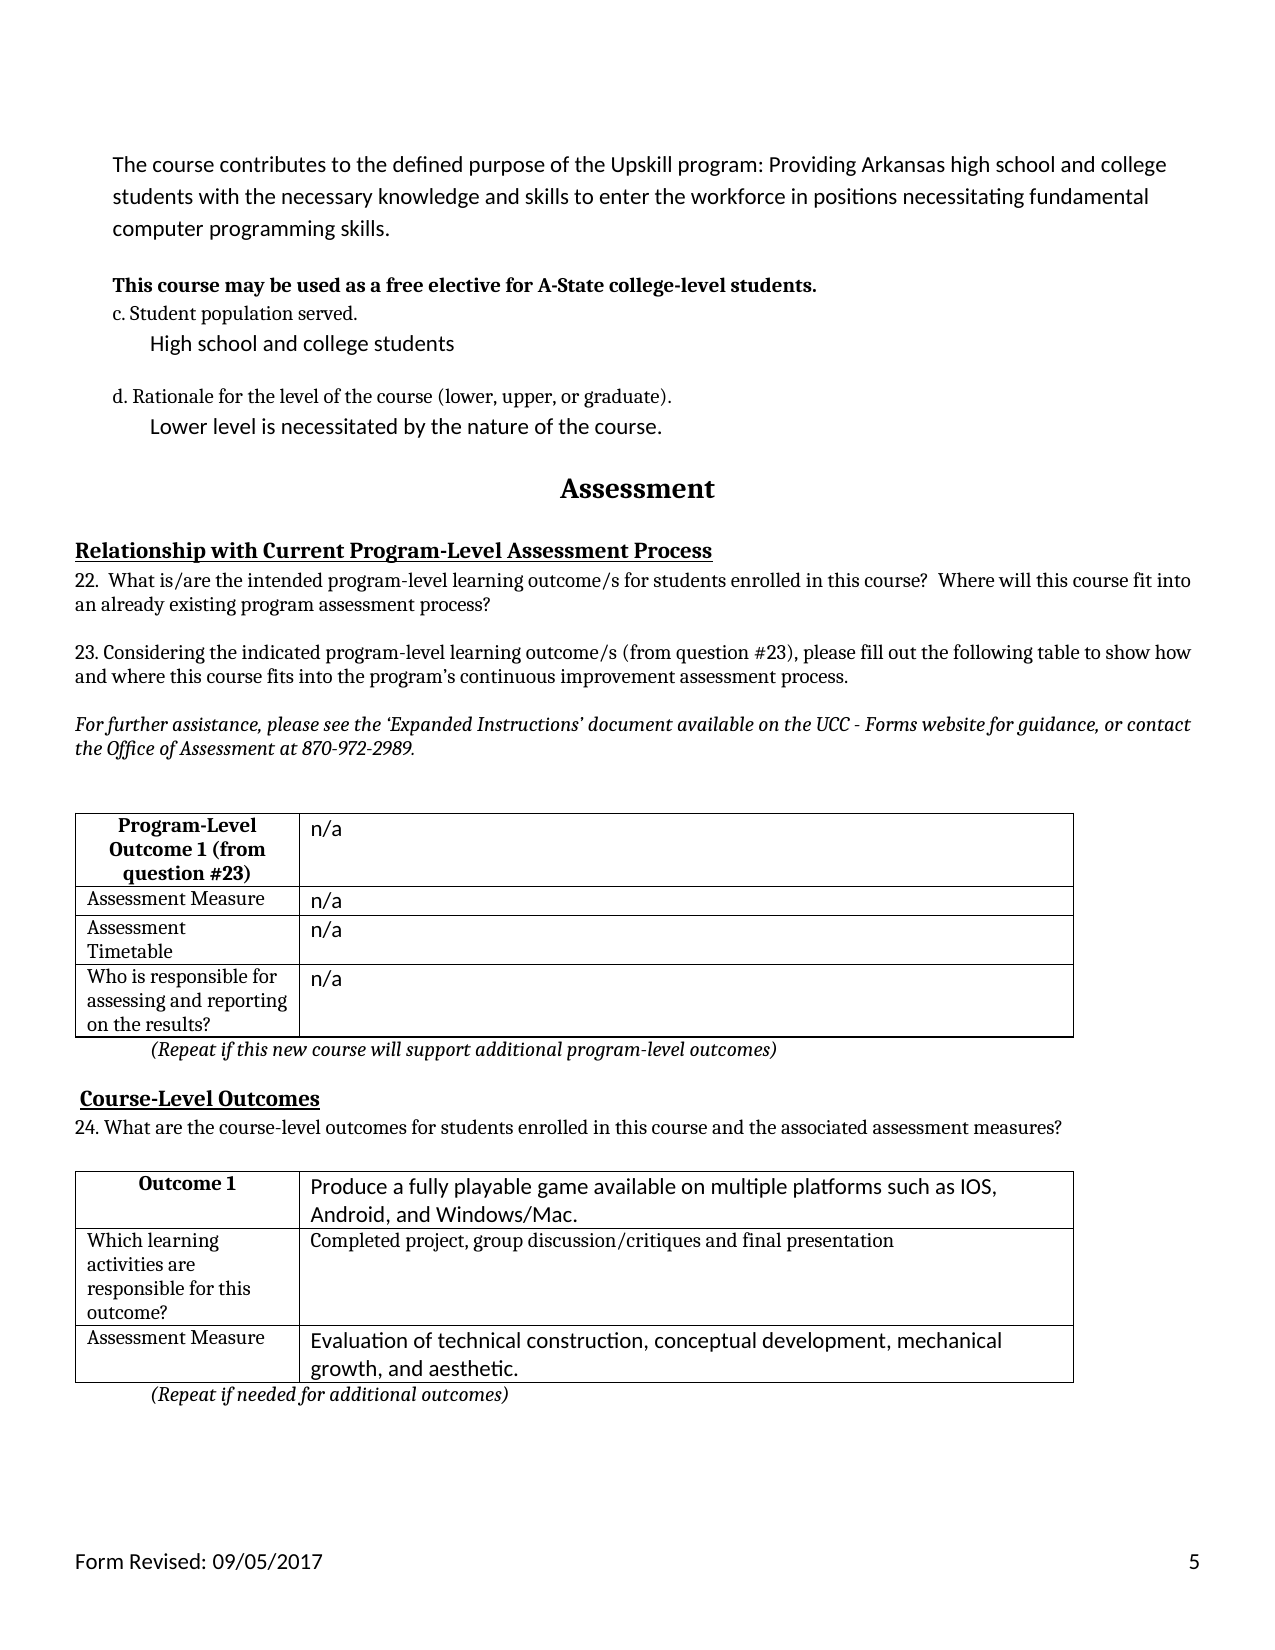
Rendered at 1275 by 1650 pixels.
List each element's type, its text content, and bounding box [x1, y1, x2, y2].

text Relationship with Current Program-Level Assessment Process [75, 538, 1200, 565]
text (Repeat if this new course will support additional program-level outcomes) [75, 1037, 1200, 1061]
text c. Student population served. [112, 302, 1200, 326]
table_cell Assessment Measure [76, 887, 299, 914]
text 22. What is/are the intended program-level learning outcome/s for students enrolled in this course? Where will this course fit into an already existing program assessment process? [75, 568, 1200, 616]
text 23. Considering the indicated program-level learning outcome/s (from question #23), please fill out the following table to show how and where this course fits into the program’s continuous improvement assessment process. [75, 640, 1200, 688]
table_cell Who is responsible for assessing and reporting on the results? [76, 965, 299, 1036]
text Assessment [75, 472, 1200, 506]
table_cell Assessment Timetable [76, 916, 299, 963]
table_cell Completed project, group discussion/critiques and final presentation [300, 1229, 1073, 1325]
text For further assistance, please see the ‘Expanded Instructions’ document available on the UCC - Forms website for guidance, or contact the Office of Assessment at 870-972-2989. [75, 712, 1200, 760]
table_cell Assessment Measure [76, 1326, 299, 1382]
table_cell [300, 887, 1073, 914]
table_header Outcome 1 [76, 1172, 299, 1228]
text d. Rationale for the level of the course (lower, upper, or graduate). [112, 384, 1200, 408]
text 24. What are the course-level outcomes for students enrolled in this course and the associated assessment measures? [75, 1116, 1200, 1140]
text (Repeat if needed for additional outcomes) [75, 1383, 1200, 1407]
table_cell [300, 1326, 1073, 1382]
text Course-Level Outcomes [75, 1086, 1200, 1112]
table_cell Which learning activities are responsible for this outcome? [76, 1229, 299, 1325]
table_header Program-Level Outcome 1 (from question #23) [76, 814, 299, 886]
